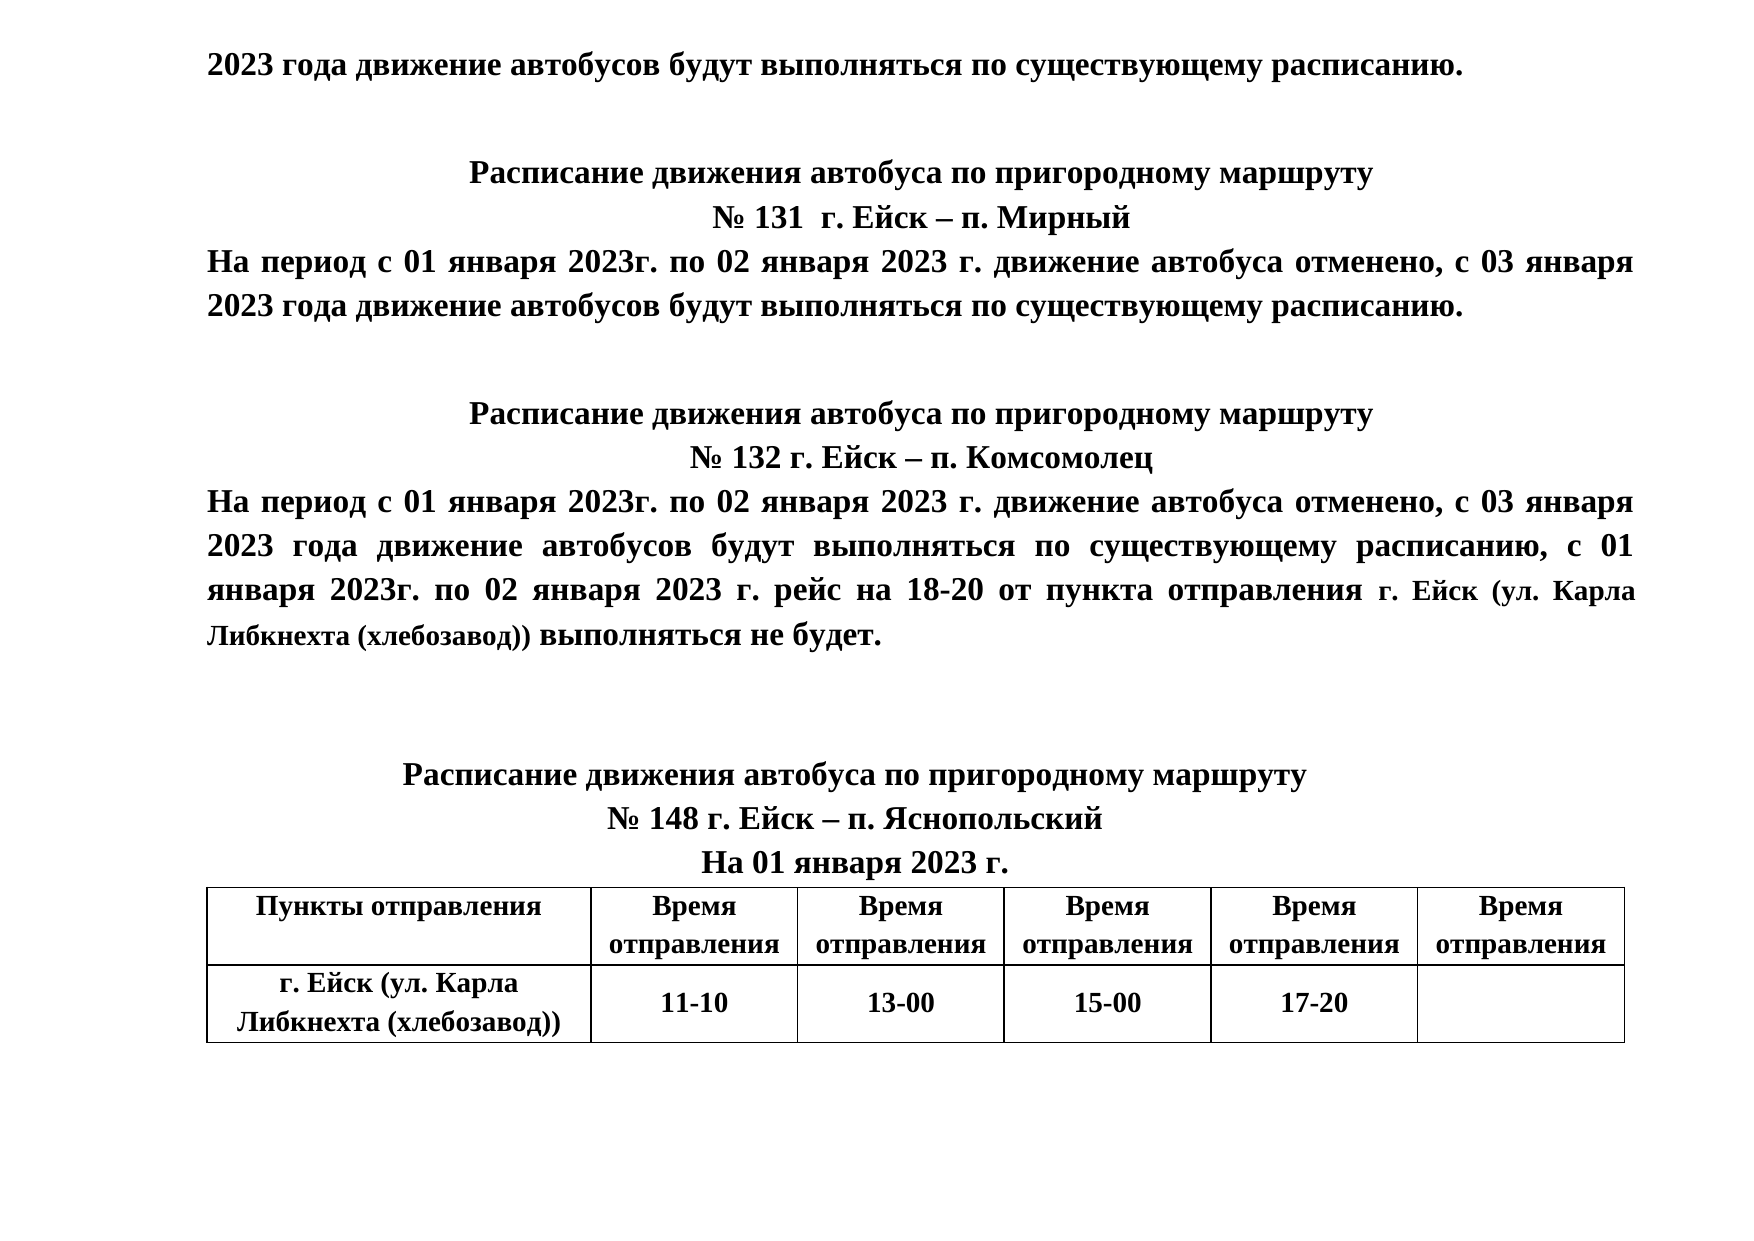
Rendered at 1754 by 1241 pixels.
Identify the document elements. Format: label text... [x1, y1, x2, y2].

table_cell [1418, 966, 1624, 1042]
text Расписание движения автобуса по пригородному маршруту [207, 393, 1636, 432]
table_cell 15-00 [1005, 966, 1210, 1042]
text № 131 г. Ейск – п. Мирный [207, 197, 1636, 235]
text № 148 г. Ейск – п. Яснопольский [74, 798, 1636, 837]
table_header Время отправления [1005, 888, 1210, 964]
table_cell 13-00 [798, 966, 1003, 1042]
table_header Пункты отправления [208, 888, 590, 964]
text Расписание движения автобуса по пригородному маршруту [74, 754, 1636, 793]
text На 01 января 2023 г. [74, 842, 1636, 881]
text Расписание движения автобуса по пригородному маршруту [207, 153, 1636, 191]
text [207, 44, 1636, 83]
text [207, 241, 1636, 323]
table_header Время отправления [592, 888, 797, 964]
table_header Время отправления [1418, 888, 1624, 964]
table_cell г. Ейск (ул. Карла Либкнехта (хлебозавод)) [208, 966, 590, 1042]
table_cell 11-10 [592, 966, 797, 1042]
text № 132 г. Ейск – п. Комсомолец [207, 437, 1636, 476]
table_header Время отправления [798, 888, 1003, 964]
text На период с 01 января 2023г. по 02 января 2023 г. движение автобуса отменено, с 03 января 2023 года движение автобусов будут выполняться по существующему расписанию, с 01 января 2023г. по 02 января 2023 г. рейс на 18-20 от пункта отправления г. Ейск (ул. Карла Либкнехта (хлебозавод)) выполняться не будет. [207, 482, 1636, 652]
table_header Время отправления [1212, 888, 1417, 964]
table_cell 17-20 [1212, 966, 1417, 1042]
